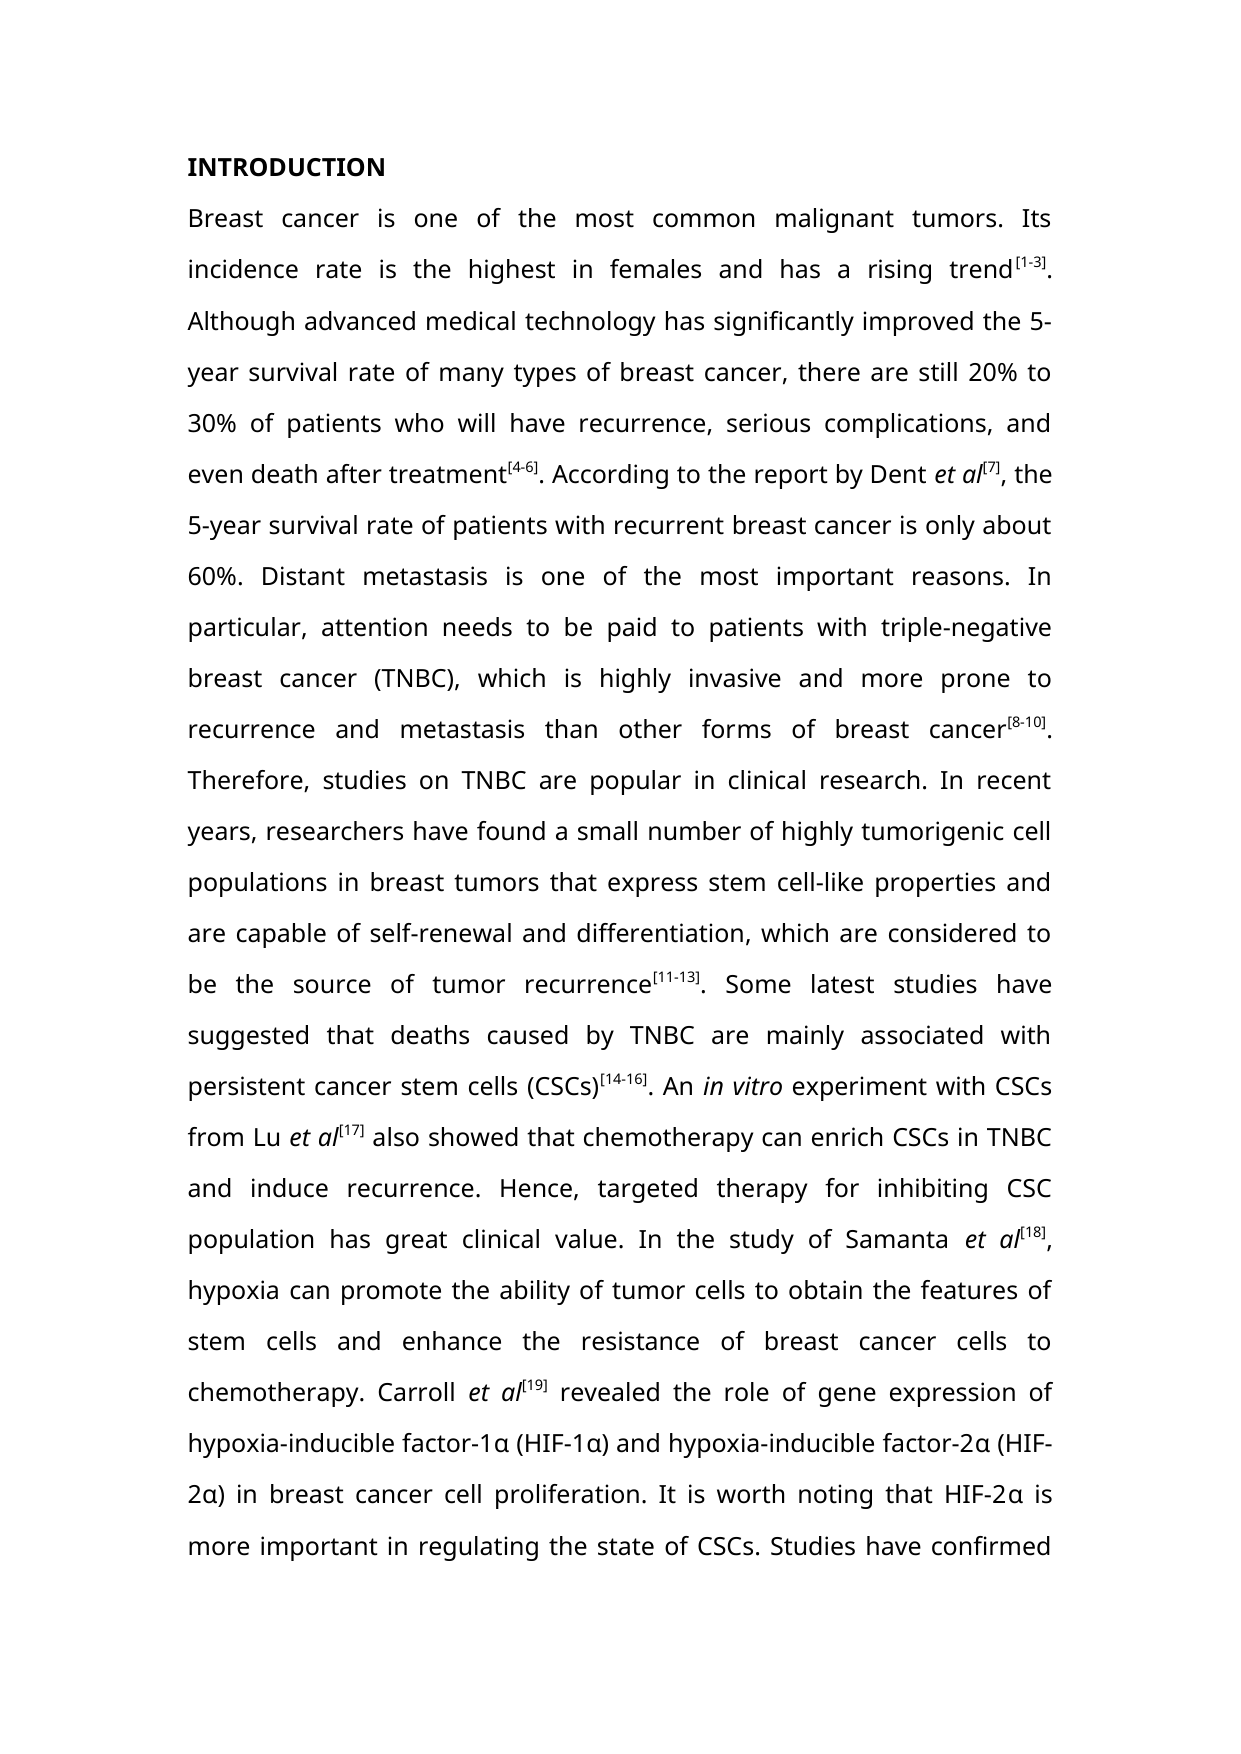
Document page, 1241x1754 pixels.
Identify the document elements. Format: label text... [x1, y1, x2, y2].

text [187, 201, 1053, 1562]
text INTRODUCTION [187, 150, 1053, 184]
